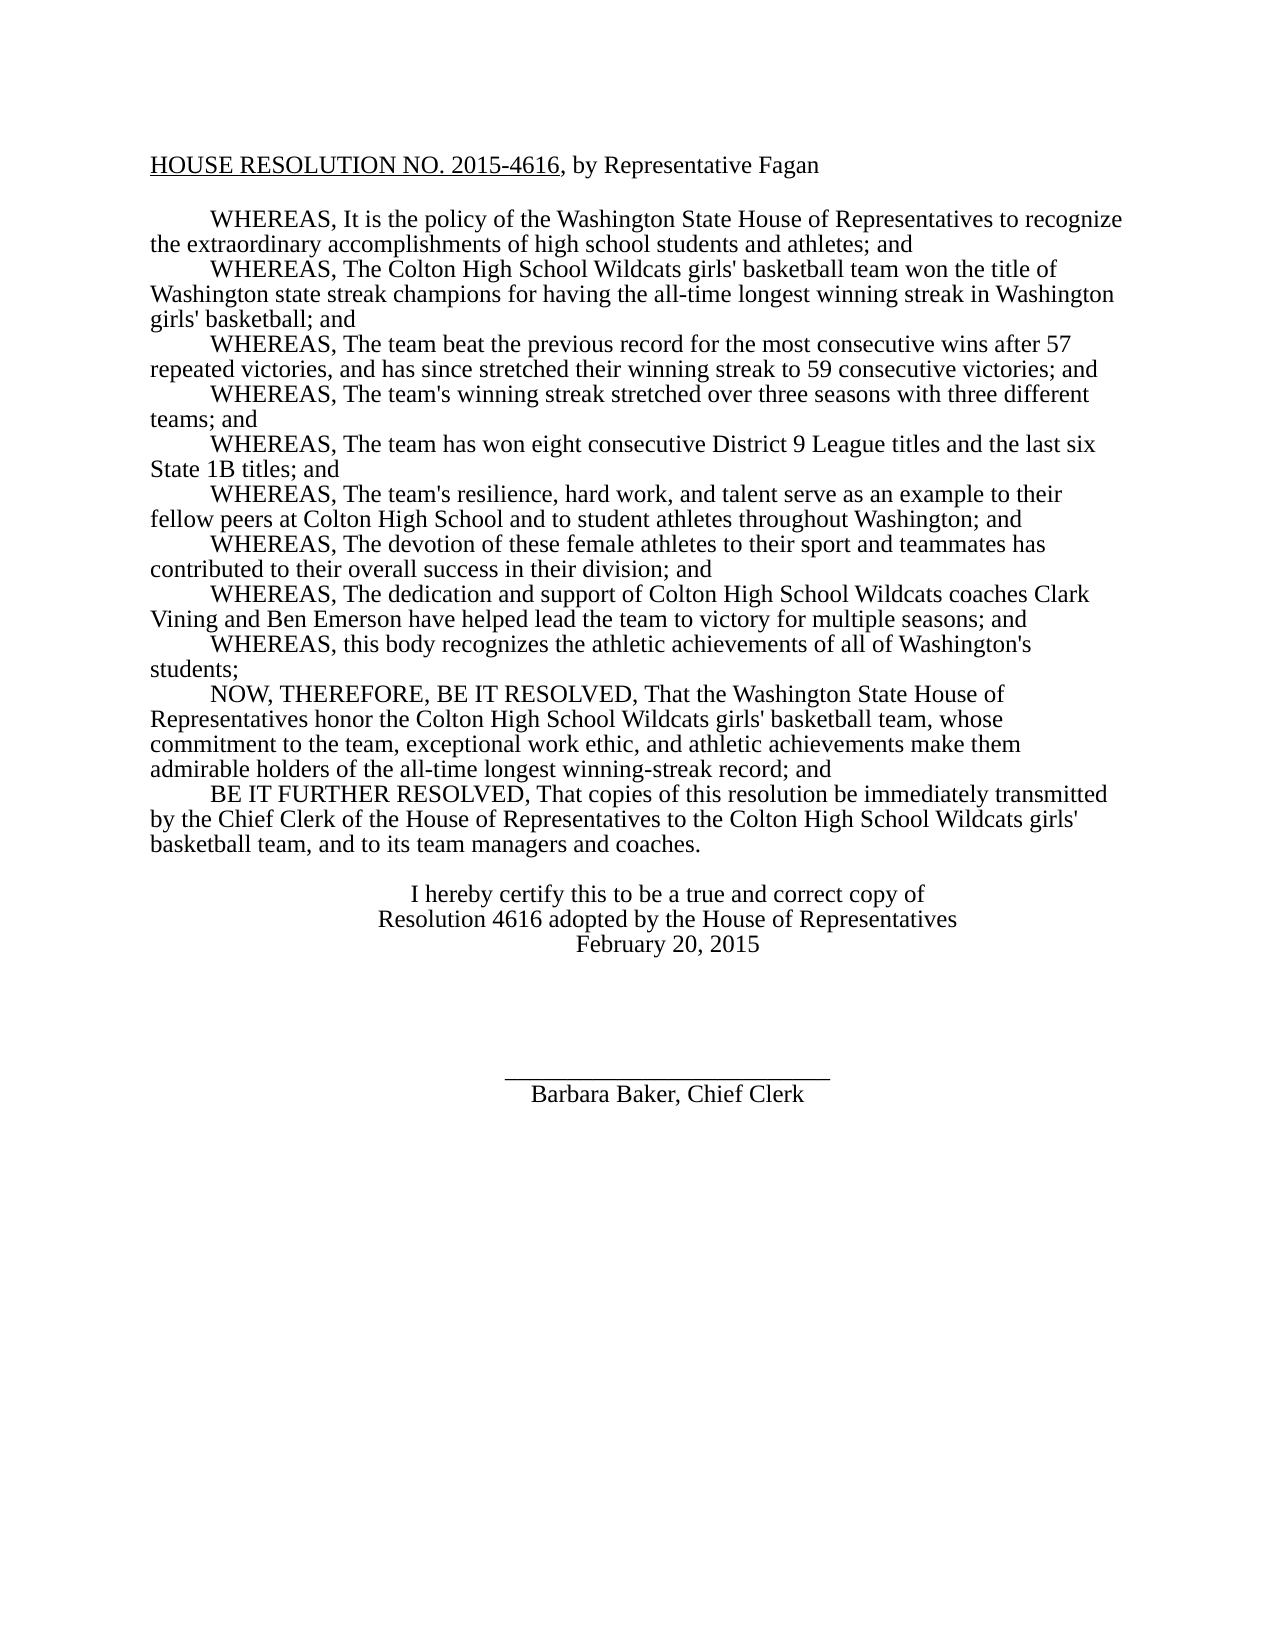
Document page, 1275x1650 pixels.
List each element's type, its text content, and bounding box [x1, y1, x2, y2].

text Resolution 4616 adopted by the House of Representatives [150, 907, 1125, 932]
text WHEREAS, this body recognizes the athletic achievements of all of Washington's students; [150, 632, 1125, 682]
text HOUSE RESOLUTION NO. 2015-4616, by Representative Fagan [150, 150, 1125, 179]
text WHEREAS, The team's resilience, hard work, and talent serve as an example to their fellow peers at Colton High School and to student athletes throughout Washington; and [150, 482, 1125, 532]
text February 20, 2015 [150, 932, 1125, 957]
text Barbara Baker, Chief Clerk [150, 1082, 1125, 1107]
text WHEREAS, The Colton High School Wildcats girls' basketball team won the title of Washington state streak champions for having the all-time longest winning streak in Washington girls' basketball; and [150, 257, 1125, 332]
text WHEREAS, It is the policy of the Washington State House of Representatives to recognize the extraordinary accomplishments of high school students and athletes; and [150, 207, 1125, 257]
text __________________________ [150, 1057, 1125, 1082]
text WHEREAS, The team has won eight consecutive District 9 League titles and the last six State 1B titles; and [150, 432, 1125, 482]
text WHEREAS, The team beat the previous record for the most consecutive wins after 57 repeated victories, and has since stretched their winning streak to 59 consecutive victories; and [150, 332, 1125, 382]
text NOW, THEREFORE, BE IT RESOLVED, That the Washington State House of Representatives honor the Colton High School Wildcats girls' basketball team, whose commitment to the team, exceptional work ethic, and athletic achievements make them admirable holders of the all-time longest winning-streak record; and [150, 682, 1125, 782]
text WHEREAS, The team's winning streak stretched over three seasons with three different teams; and [150, 382, 1125, 432]
text I hereby certify this to be a true and correct copy of [150, 882, 1125, 907]
text WHEREAS, The dedication and support of Colton High School Wildcats coaches Clark Vining and Ben Emerson have helped lead the team to victory for multiple seasons; and [150, 582, 1125, 632]
text BE IT FURTHER RESOLVED, That copies of this resolution be immediately transmitted by the Chief Clerk of the House of Representatives to the Colton High School Wildcats girls' basketball team, and to its team managers and coaches. [150, 782, 1125, 857]
text WHEREAS, The devotion of these female athletes to their sport and teammates has contributed to their overall success in their division; and [150, 532, 1125, 582]
